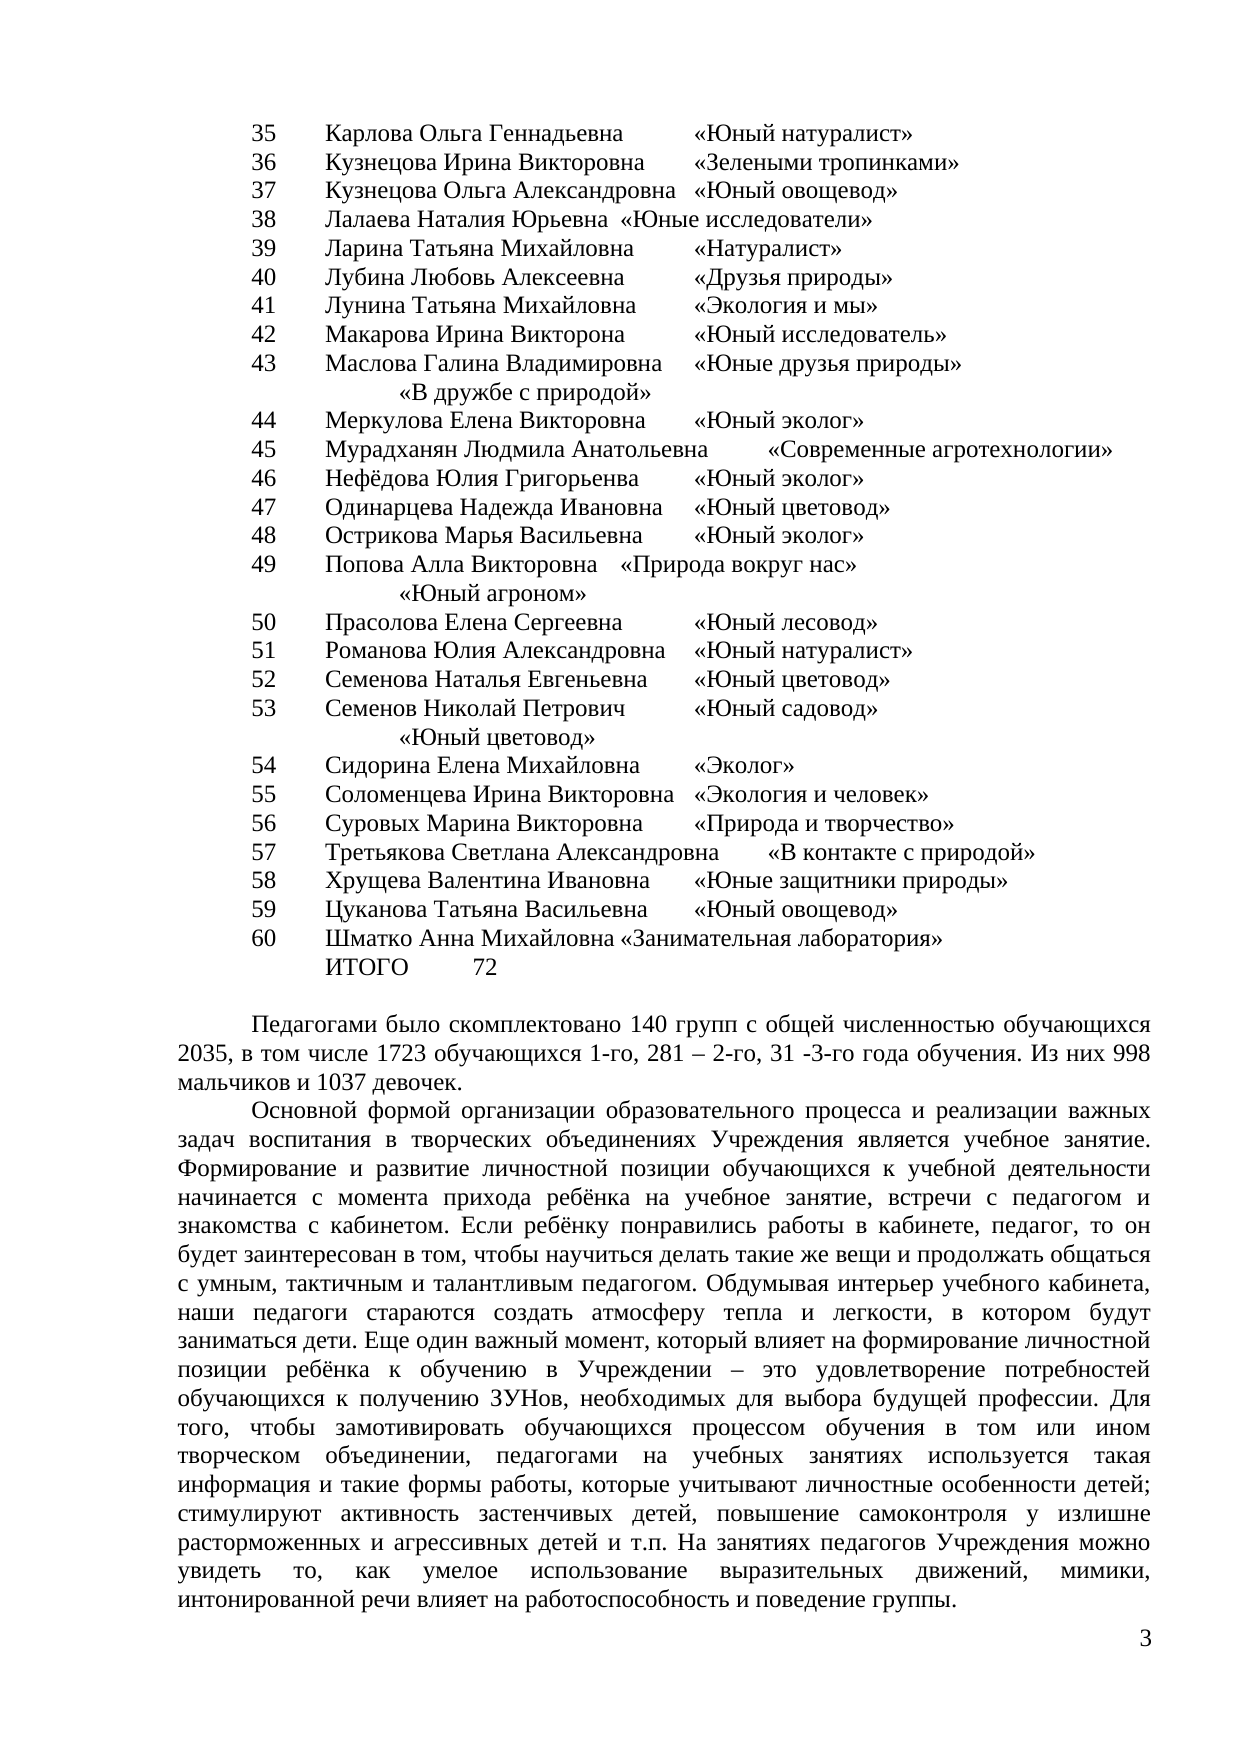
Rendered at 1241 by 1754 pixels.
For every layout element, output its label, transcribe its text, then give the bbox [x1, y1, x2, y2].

text 58 Хрущева Валентина Ивановна «Юные защитники природы» [177, 866, 1152, 894]
text 40 Лубина Любовь Алексеевна «Друзья природы» [177, 262, 1152, 291]
text 47 Одинарцева Надежда Ивановна «Юный цветовод» [177, 492, 1152, 521]
text «В дружбе с природой» [177, 377, 1152, 406]
text 42 Макарова Ирина Викторона «Юный исследователь» [177, 319, 1152, 348]
text 56 Суровых Марина Викторовна «Природа и творчество» [177, 808, 1152, 837]
text 43 Маслова Галина Владимировна «Юные друзья природы» [177, 348, 1152, 377]
text 41 Лунина Татьяна Михайловна «Экология и мы» [177, 291, 1152, 319]
text 45 Мурадханян Людмила Анатольевна «Современные агротехнологии» [177, 434, 1152, 463]
text 52 Семенова Наталья Евгеньевна «Юный цветовод» [177, 664, 1152, 693]
text 54 Сидорина Елена Михайловна «Эколог» [177, 751, 1152, 779]
text 50 Прасолова Елена Сергеевна «Юный лесовод» [177, 607, 1152, 636]
text 51 Романова Юлия Александровна «Юный натуралист» [177, 636, 1152, 664]
text 35 Карлова Ольга Геннадьевна «Юный натуралист» [177, 118, 1152, 147]
text Основной формой организации образовательного процесса и реализации важных задач воспитания в творческих объединениях Учреждения является учебное занятие. Формирование и развитие личностной позиции обучающихся к учебной деятельности начинается с момента прихода ребёнка на учебное занятие, встречи с педагогом и знакомства с кабинетом. Если ребёнку понравились работы в кабинете, педагог, то он будет заинтересован в том, чтобы научиться делать такие же вещи и продолжать общаться с умным, тактичным и талантливым педагогом. Обдумывая интерьер учебного кабинета, наши педагоги стараются создать атмосферу тепла и легкости, в котором будут заниматься дети. Еще один важный момент, который влияет на формирование личностной позиции ребёнка к обучению в Учреждении – это удовлетворение потребностей обучающихся к получению ЗУНов, необходимых для выбора будущей профессии. Для того, чтобы замотивировать обучающихся процессом обучения в том или ином творческом объединении, педагогами на учебных занятиях используется такая информация и такие формы работы, которые учитывают личностные особенности детей; стимулируют активность застенчивых детей, повышение самоконтроля у излишне расторможенных и агрессивных детей и т.п. На занятиях педагогов Учреждения можно увидеть то, как умелое использование выразительных движений, мимики, интонированной речи влияет на работоспособность и поведение группы. [177, 1096, 1152, 1613]
text «Юный цветовод» [177, 722, 1152, 751]
text 38 Лалаева Наталия Юрьевна «Юные исследователи» [177, 204, 1152, 233]
text 46 Нефёдова Юлия Григорьенва «Юный эколог» [177, 463, 1152, 492]
text ИТОГО 72 [177, 952, 1152, 981]
text 53 Семенов Николай Петрович «Юный садовод» [177, 693, 1152, 722]
text 39 Ларина Татьяна Михайловна «Натуралист» [177, 233, 1152, 262]
text Педагогами было скомплектовано 140 групп с общей численностью обучающихся 2035, в том числе 1723 обучающихся 1-го, 281 – 2-го, 31 -3-го года обучения. Из них 998 мальчиков и 1037 девочек. [177, 1009, 1152, 1096]
text 36 Кузнецова Ирина Викторовна «Зелеными тропинками» [177, 147, 1152, 176]
text 55 Соломенцева Ирина Викторовна «Экология и человек» [177, 779, 1152, 808]
text «Юный агроном» [177, 578, 1152, 607]
text 57 Третьякова Светлана Александровна «В контакте с природой» [177, 837, 1152, 866]
text 60 Шматко Анна Михайловна «Занимательная лаборатория» [177, 923, 1152, 952]
text 59 Цуканова Татьяна Васильевна «Юный овощевод» [177, 894, 1152, 923]
text 44 Меркулова Елена Викторовна «Юный эколог» [177, 406, 1152, 434]
text 37 Кузнецова Ольга Александровна «Юный овощевод» [177, 176, 1152, 204]
text 48 Острикова Марья Васильевна «Юный эколог» [177, 521, 1152, 549]
text 49 Попова Алла Викторовна «Природа вокруг нас» [177, 549, 1152, 578]
